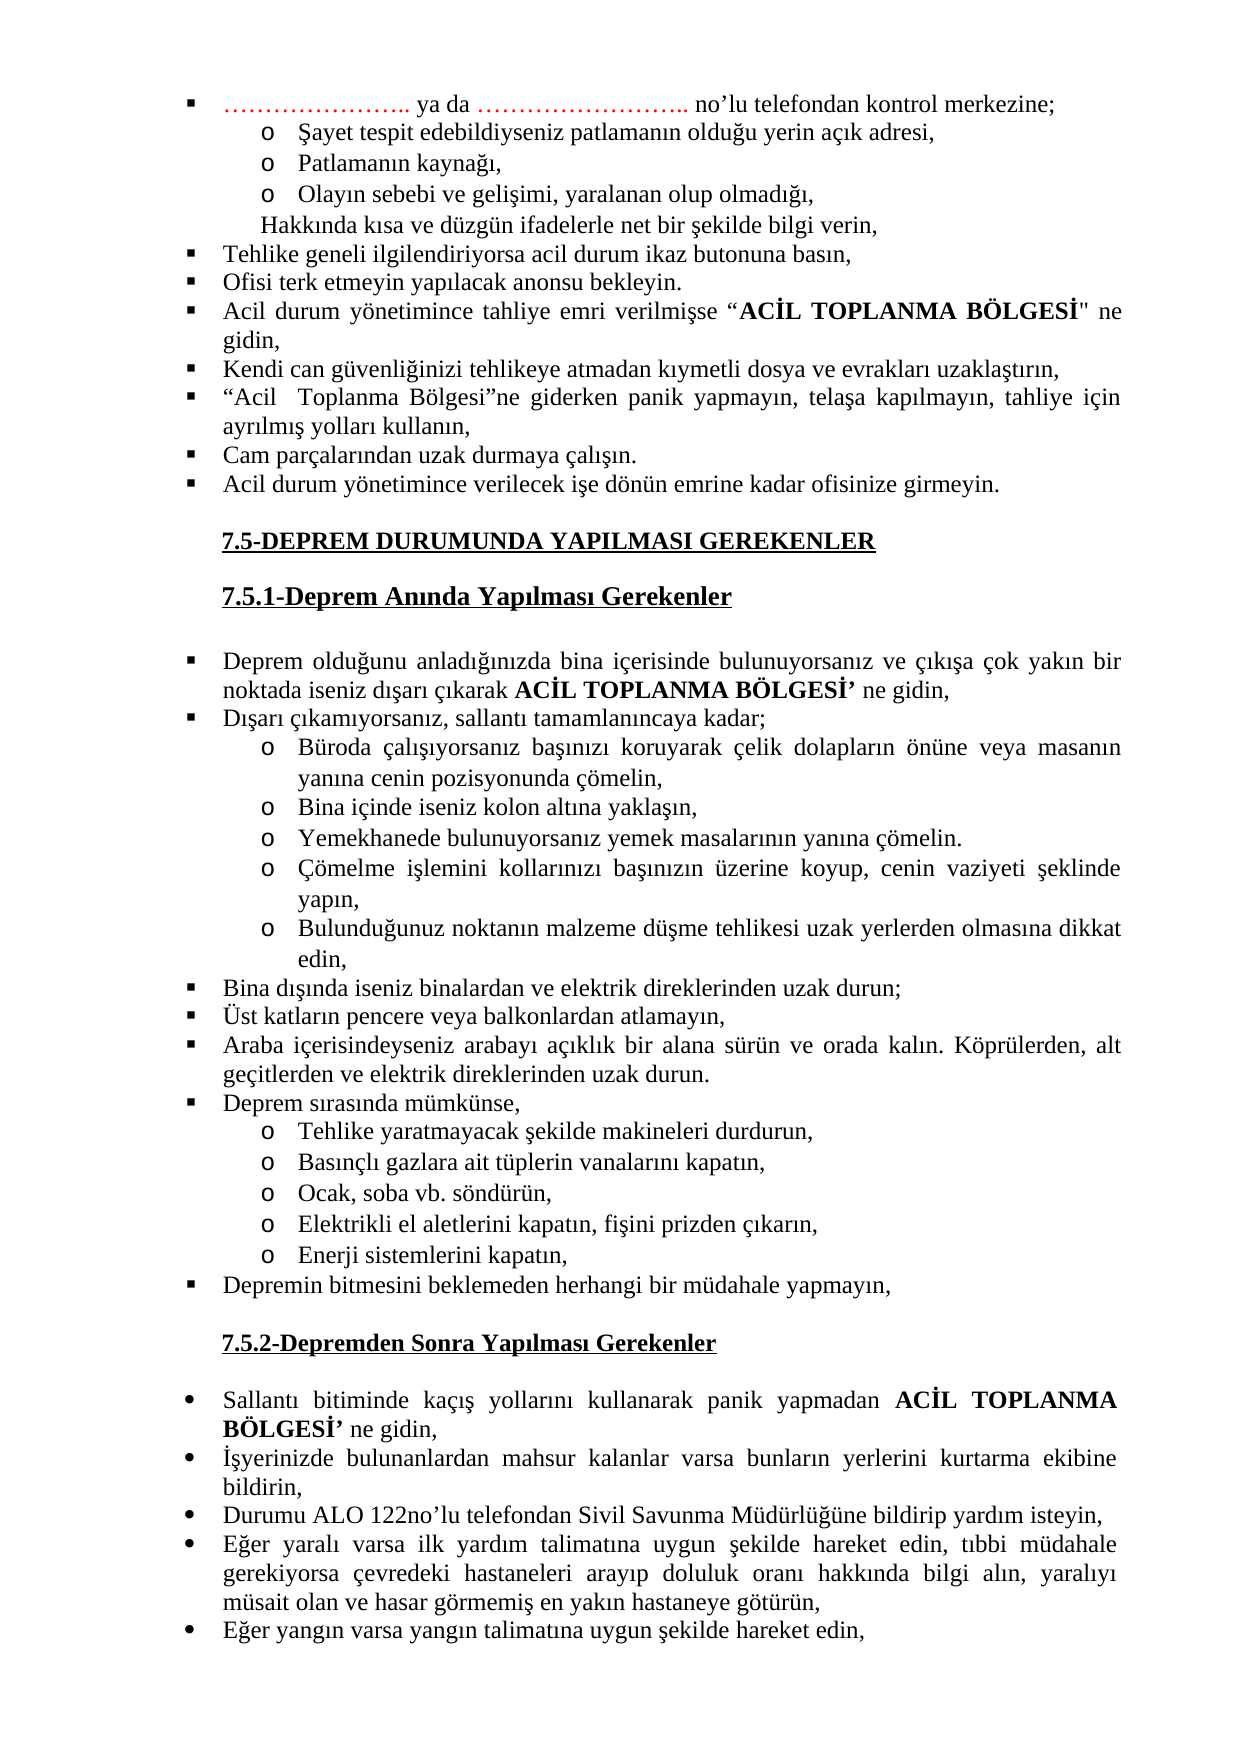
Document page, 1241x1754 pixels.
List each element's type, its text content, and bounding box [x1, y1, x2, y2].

list Ofisi terk etmeyin yapılacak anonsu bekleyin. [185, 267, 1122, 296]
list Acil durum yönetimince verilecek işe dönün emrine kadar ofisinize girmeyin. [185, 469, 1122, 497]
list Dışarı çıkamıyorsanız, sallantı tamamlanıncaya kadar; [185, 703, 1122, 732]
list Eğer yangın varsa yangın talimatına uygun şekilde hareket edin, [185, 1616, 1117, 1644]
list Cam parçalarından uzak durmaya çalışın. [185, 440, 1122, 469]
list Enerji sistemlerini kapatın, [260, 1240, 1122, 1271]
list Kendi can güvenliğinizi tehlikeye atmadan kıymetli dosya ve evrakları uzaklaştırın, [185, 354, 1122, 382]
list Tehlike geneli ilgilendiriyorsa acil durum ikaz butonuna basın, [185, 239, 1122, 267]
list Acil durum yönetimince tahliye emri verilmişse “ACİL TOPLANMA BÖLGESİ" ne gidin, [185, 296, 1122, 354]
list Patlamanın kaynağı, [260, 148, 1122, 179]
list Yemekhanede bulunuyorsanız yemek masalarının yanına çömelin. [260, 823, 1122, 853]
text 7.5-DEPREM DURUMUNDA YAPILMASI GEREKENLER [148, 526, 1122, 555]
list Tehlike yaratmayacak şekilde makineleri durdurun, [260, 1116, 1122, 1147]
list Depremin bitmesini beklemeden herhangi bir müdahale yapmayın, [185, 1271, 1122, 1299]
list Şayet tespit edebildiyseniz patlamanın olduğu yerin açık adresi, [260, 117, 1122, 148]
list Basınçlı gazlara ait tüplerin vanalarını kapatın, [260, 1147, 1122, 1178]
list Bina içinde iseniz kolon altına yaklaşın, [260, 792, 1122, 823]
list Ocak, soba vb. söndürün, [260, 1178, 1122, 1209]
list Elektrikli el aletlerini kapatın, fişini prizden çıkarın, [260, 1209, 1122, 1240]
list Deprem olduğunu anladığınızda bina içerisinde bulunuyorsanız ve çıkışa çok yakın bir noktada iseniz dışarı çıkarak ACİL TOPLANMA BÖLGESİ’ ne gidin, [185, 646, 1122, 703]
list Çömelme işlemini kollarınızı başınızın üzerine koyup, cenin vaziyeti şeklinde yapın, [260, 853, 1122, 913]
list İşyerinizde bulunanlardan mahsur kalanlar varsa bunların yerlerini kurtarma ekibine bildirin, [185, 1443, 1117, 1501]
list Eğer yaralı varsa ilk yardım talimatına uygun şekilde hareket edin, tıbbi müdahale gerekiyorsa çevredeki hastaneleri arayıp doluluk oranı hakkında bilgi alın, yaralıyı müsait olan ve hasar görmemiş en yakın hastaneye götürün, [185, 1529, 1117, 1616]
list Bulunduğunuz noktanın malzeme düşme tehlikesi uzak yerlerden olmasına dikkat edin, [260, 913, 1122, 973]
list Deprem sırasında mümkünse, [185, 1088, 1122, 1116]
list Bina dışında iseniz binalardan ve elektrik direklerinden uzak durun; [185, 973, 1122, 1001]
list Durumu ALO 122no’lu telefondan Sivil Savunma Müdürlüğüne bildirip yardım isteyin, [185, 1501, 1117, 1529]
list ………………….. ya da …………………….. no’lu telefondan kontrol merkezine; [185, 89, 1122, 117]
list Araba içerisindeyseniz arabayı açıklık bir alana sürün ve orada kalın. Köprülerden, alt geçitlerden ve elektrik direklerinden uzak durun. [185, 1030, 1122, 1088]
list Büroda çalışıyorsanız başınızı koruyarak çelik dolapların önüne veya masanın yanına cenin pozisyonunda çömelin, [260, 732, 1122, 792]
subtitle 7.5.1-Deprem Anında Yapılması Gerekenler [148, 580, 1122, 611]
list Sallantı bitiminde kaçış yollarını kullanarak panik yapmadan ACİL TOPLANMA BÖLGESİ’ ne gidin, [185, 1386, 1117, 1443]
list “Acil Toplanma Bölgesi”ne giderken panik yapmayın, telaşa kapılmayın, tahliye için ayrılmış yolları kullanın, [185, 382, 1122, 440]
text Hakkında kısa ve düzgün ifadelerle net bir şekilde bilgi verin, [260, 210, 1122, 239]
list Üst katların pencere veya balkonlardan atlamayın, [185, 1001, 1122, 1030]
list Olayın sebebi ve gelişimi, yaralanan olup olmadığı, [260, 179, 1122, 210]
text 7.5.2-Depremden Sonra Yapılması Gerekenler [148, 1328, 1117, 1357]
